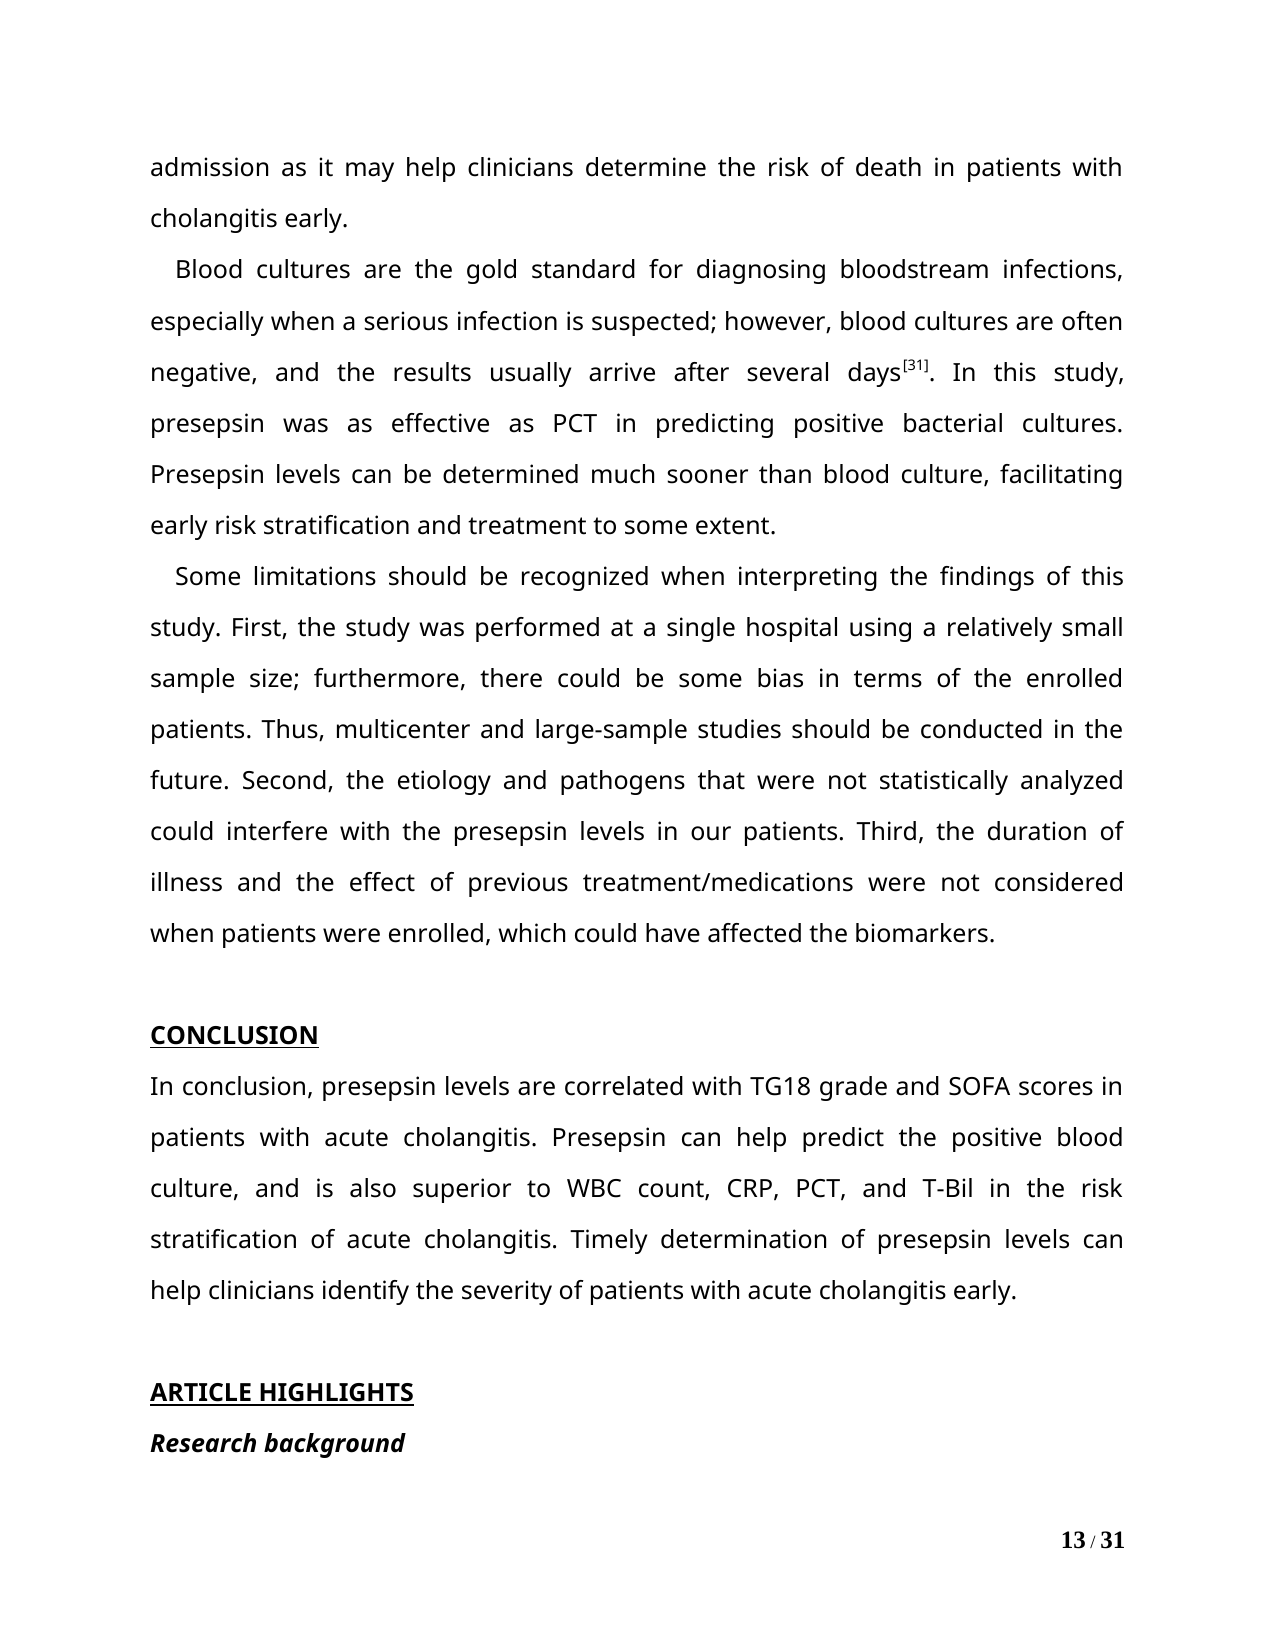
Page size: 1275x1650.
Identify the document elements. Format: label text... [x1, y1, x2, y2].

text Blood cultures are the gold standard for diagnosing bloodstream infections, especially when a serious infection is suspected; however, blood cultures are often negative, and the results usually arrive after several days[31]. In this study, presepsin was as effective as PCT in predicting positive bacterial cultures. Presepsin levels can be determined much sooner than blood culture, facilitating early risk stratification and treatment to some extent. [150, 252, 1125, 541]
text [150, 150, 1125, 235]
text CONCLUSION [150, 1018, 1125, 1052]
text ARTICLE HIGHLIGHTS [150, 1375, 1125, 1409]
text In conclusion, presepsin levels are correlated with TG18 grade and SOFA scores in patients with acute cholangitis. Presepsin can help predict the positive blood culture, and is also superior to WBC count, CRP, PCT, and T-Bil in the risk stratification of acute cholangitis. Timely determination of presepsin levels can help clinicians identify the severity of patients with acute cholangitis early. [150, 1069, 1125, 1307]
text Research background [150, 1426, 1125, 1460]
text Some limitations should be recognized when interpreting the findings of this study. First, the study was performed at a single hospital using a relatively small sample size; furthermore, there could be some bias in terms of the enrolled patients. Thus, multicenter and large-sample studies should be conducted in the future. Second, the etiology and pathogens that were not statistically analyzed could interfere with the presepsin levels in our patients. Third, the duration of illness and the effect of previous treatment/medications were not considered when patients were enrolled, which could have affected the biomarkers. [150, 558, 1125, 950]
